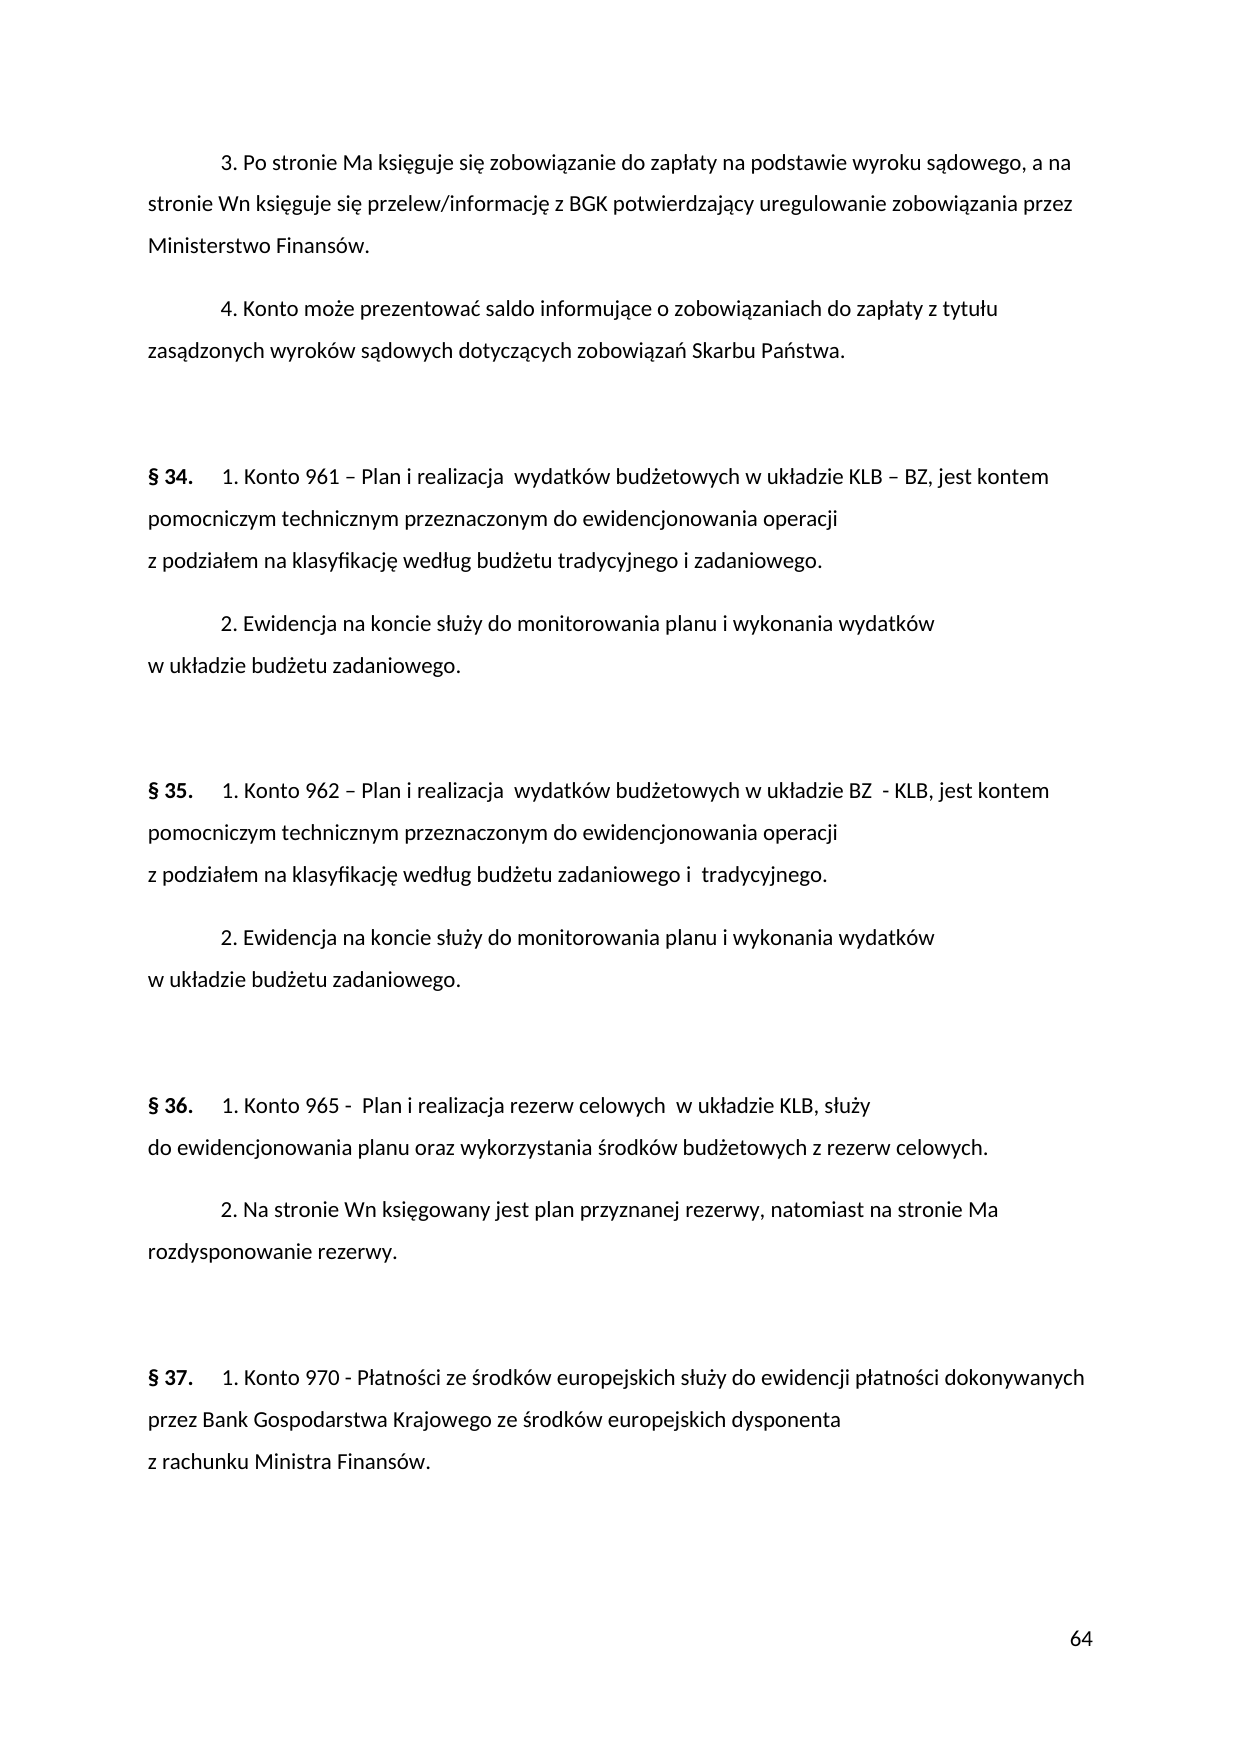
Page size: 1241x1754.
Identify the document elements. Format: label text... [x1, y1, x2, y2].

text § 34. 1. Konto 961 – Plan i realizacja wydatków budżetowych w układzie KLB – BZ, jest kontem pomocniczym technicznym przeznaczonym do ewidencjonowania operacji z podziałem na klasyfikację według budżetu tradycyjnego i zadaniowego. [148, 462, 1093, 574]
text § 36. 1. Konto 965 - Plan i realizacja rezerw celowych w układzie KLB, służy do ewidencjonowania planu oraz wykorzystania środków budżetowych z rezerw celowych. [148, 1091, 1093, 1161]
text 2. Na stronie Wn księgowany jest plan przyznanej rezerwy, natomiast na stronie Ma rozdysponowanie rezerwy. [148, 1196, 1093, 1266]
text 2. Ewidencja na koncie służy do monitorowania planu i wykonania wydatków w układzie budżetu zadaniowego. [148, 923, 1093, 993]
text 4. Konto może prezentować saldo informujące o zobowiązaniach do zapłaty z tytułu zasądzonych wyroków sądowych dotyczących zobowiązań Skarbu Państwa. [148, 294, 1093, 364]
text 2. Ewidencja na koncie służy do monitorowania planu i wykonania wydatków w układzie budżetu zadaniowego. [148, 609, 1093, 679]
text 3. Po stronie Ma księguje się zobowiązanie do zapłaty na podstawie wyroku sądowego, a na stronie Wn księguje się przelew/informację z BGK potwierdzający uregulowanie zobowiązania przez Ministerstwo Finansów. [148, 148, 1093, 259]
text § 35. 1. Konto 962 – Plan i realizacja wydatków budżetowych w układzie BZ - KLB, jest kontem pomocniczym technicznym przeznaczonym do ewidencjonowania operacji z podziałem na klasyfikację według budżetu zadaniowego i tradycyjnego. [148, 776, 1093, 888]
text § 37. 1. Konto 970 - Płatności ze środków europejskich służy do ewidencji płatności dokonywanych przez Bank Gospodarstwa Krajowego ze środków europejskich dysponenta z rachunku Ministra Finansów. [148, 1363, 1093, 1475]
